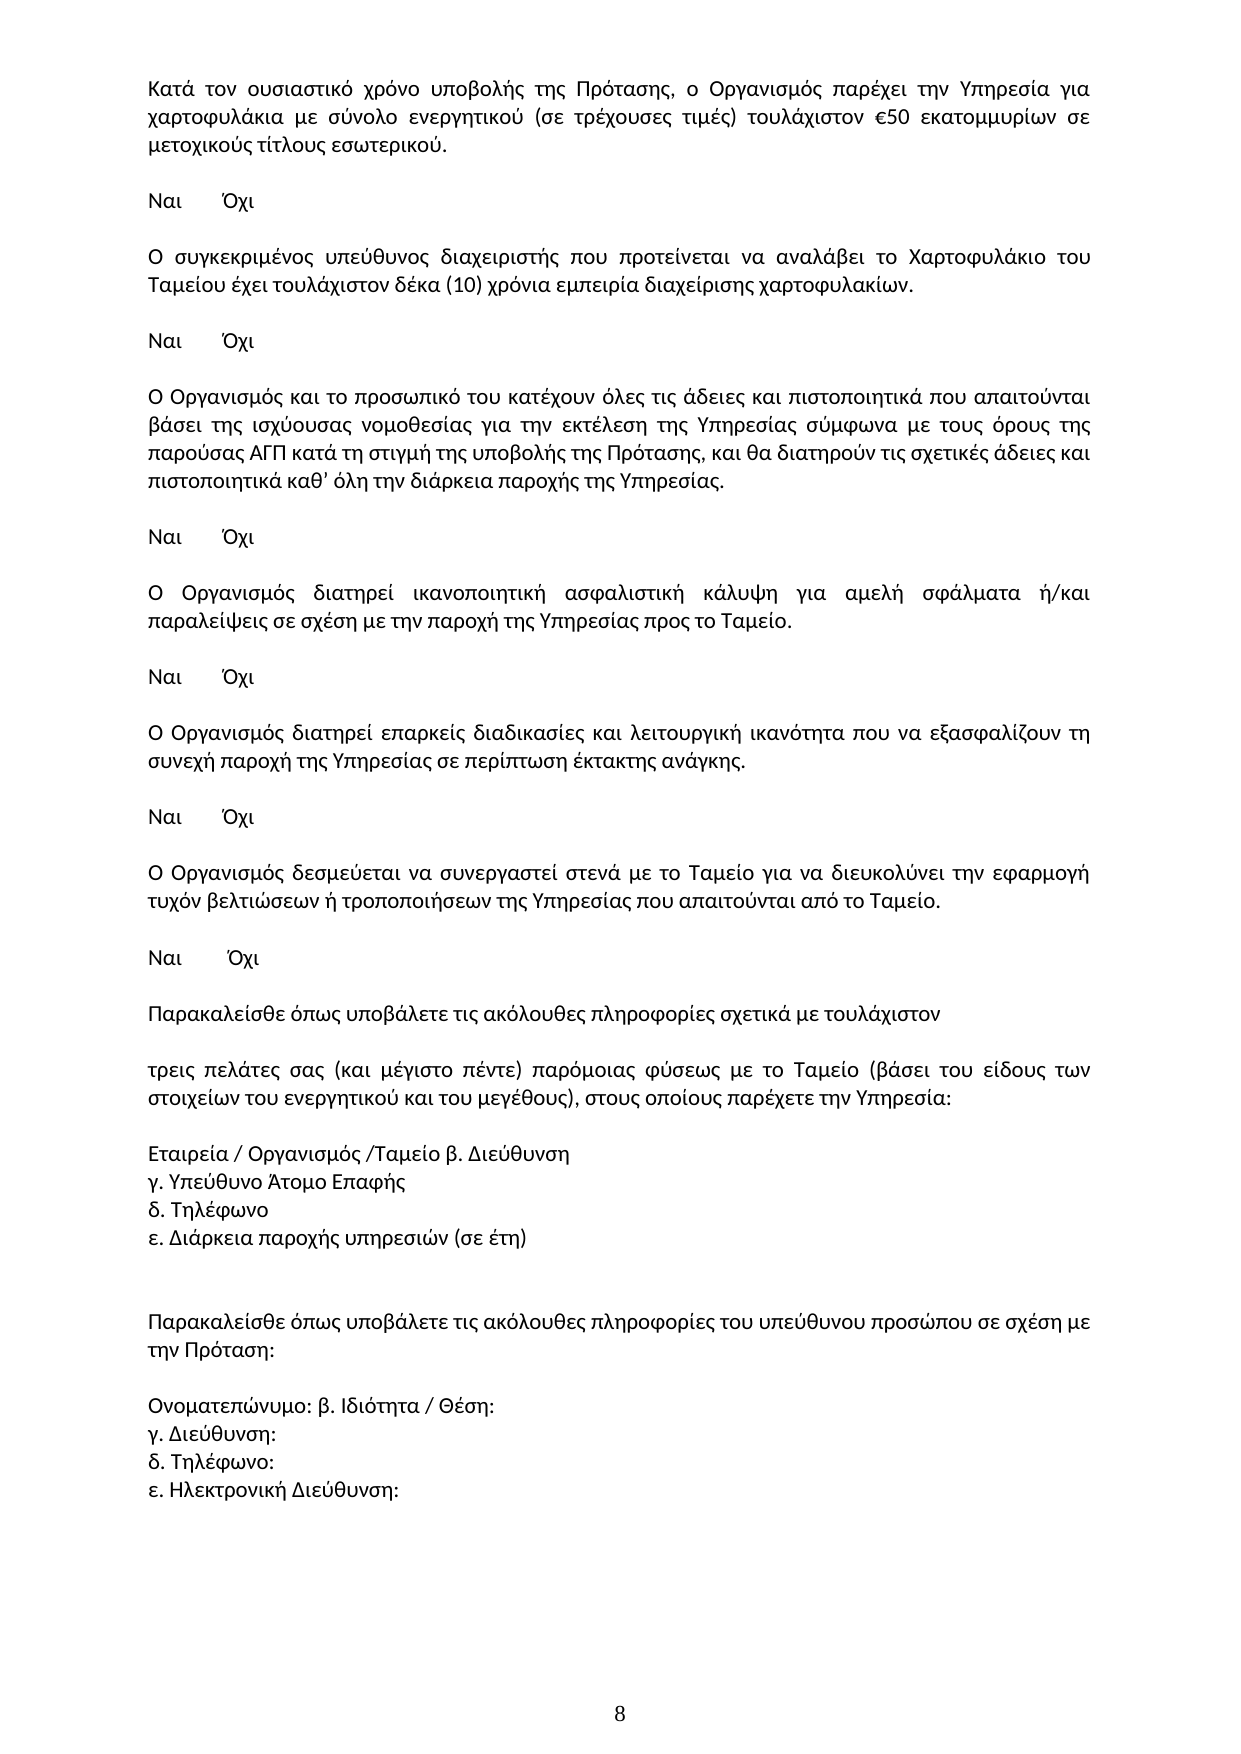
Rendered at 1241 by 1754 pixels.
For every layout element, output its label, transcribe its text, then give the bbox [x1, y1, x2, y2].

text Εταιρεία / Οργανισμός /Ταμείο β. Διεύθυνση [148, 1139, 1092, 1167]
text τρεις πελάτες σας (και μέγιστο πέντε) παρόμοιας φύσεως με το Ταμείο (βάσει του είδους των στοιχείων του ενεργητικού και του μεγέθους), στους οποίους παρέχετε την Υπηρεσία: [148, 1055, 1092, 1111]
text Ο Οργανισμός διατηρεί επαρκείς διαδικασίες και λειτουργική ικανότητα που να εξασφαλίζουν τη συνεχή παροχή της Υπηρεσίας σε περίπτωση έκτακτης ανάγκης. [148, 718, 1092, 774]
text Ναι Όχι [148, 802, 1092, 831]
text Ναι Όχι [148, 662, 1092, 690]
text Παρακαλείσθε όπως υποβάλετε τις ακόλουθες πληροφορίες σχετικά με τουλάχιστον [148, 999, 1092, 1027]
text Παρακαλείσθε όπως υποβάλετε τις ακόλουθες πληροφορίες του υπεύθυνου προσώπου σε σχέση με την Πρόταση: [148, 1307, 1092, 1363]
text γ. Υπεύθυνο Άτομο Επαφής [148, 1167, 1092, 1195]
text Ονοματεπώνυμο: β. Ιδιότητα / Θέση: [148, 1391, 1092, 1419]
text Κατά τον ουσιαστικό χρόνο υποβολής της Πρότασης, ο Οργανισμός παρέχει την Υπηρεσία για χαρτοφυλάκια με σύνολο ενεργητικού (σε τρέχουσες τιμές) τουλάχιστον €50 εκατομμυρίων σε μετοχικούς τίτλους εσωτερικού. [148, 74, 1092, 158]
text γ. Διεύθυνση: [148, 1419, 1092, 1447]
text Ναι Όχι [148, 186, 1092, 214]
text Ναι Όχι [148, 943, 1092, 971]
text Ο Οργανισμός δεσμεύεται να συνεργαστεί στενά με το Ταμείο για να διευκολύνει την εφαρμογή τυχόν βελτιώσεων ή τροποποιήσεων της Υπηρεσίας που απαιτούνται από το Ταμείο. [148, 858, 1092, 914]
text Ναι Όχι [148, 522, 1092, 550]
text ε. Ηλεκτρονική Διεύθυνση: [148, 1475, 1092, 1503]
text ε. Διάρκεια παροχής υπηρεσιών (σε έτη) [148, 1223, 1092, 1251]
text Ναι Όχι [148, 326, 1092, 354]
text Ο Οργανισμός και το προσωπικό του κατέχουν όλες τις άδειες και πιστοποιητικά που απαιτούνται βάσει της ισχύουσας νομοθεσίας για την εκτέλεση της Υπηρεσίας σύμφωνα με τους όρους της παρούσας ΑΓΠ κατά τη στιγμή της υποβολής της Πρότασης, και θα διατηρούν τις σχετικές άδειες και πιστοποιητικά καθ’ όλη την διάρκεια παροχής της Υπηρεσίας. [148, 382, 1092, 494]
text δ. Τηλέφωνο: [148, 1447, 1092, 1475]
text δ. Τηλέφωνο [148, 1195, 1092, 1223]
text Ο Οργανισμός διατηρεί ικανοποιητική ασφαλιστική κάλυψη για αμελή σφάλματα ή/και παραλείψεις σε σχέση με την παροχή της Υπηρεσίας προς το Ταμείο. [148, 578, 1092, 634]
text Ο συγκεκριμένος υπεύθυνος διαχειριστής που προτείνεται να αναλάβει το Χαρτοφυλάκιο του Ταμείου έχει τουλάχιστον δέκα (10) χρόνια εμπειρία διαχείρισης χαρτοφυλακίων. [148, 242, 1092, 298]
